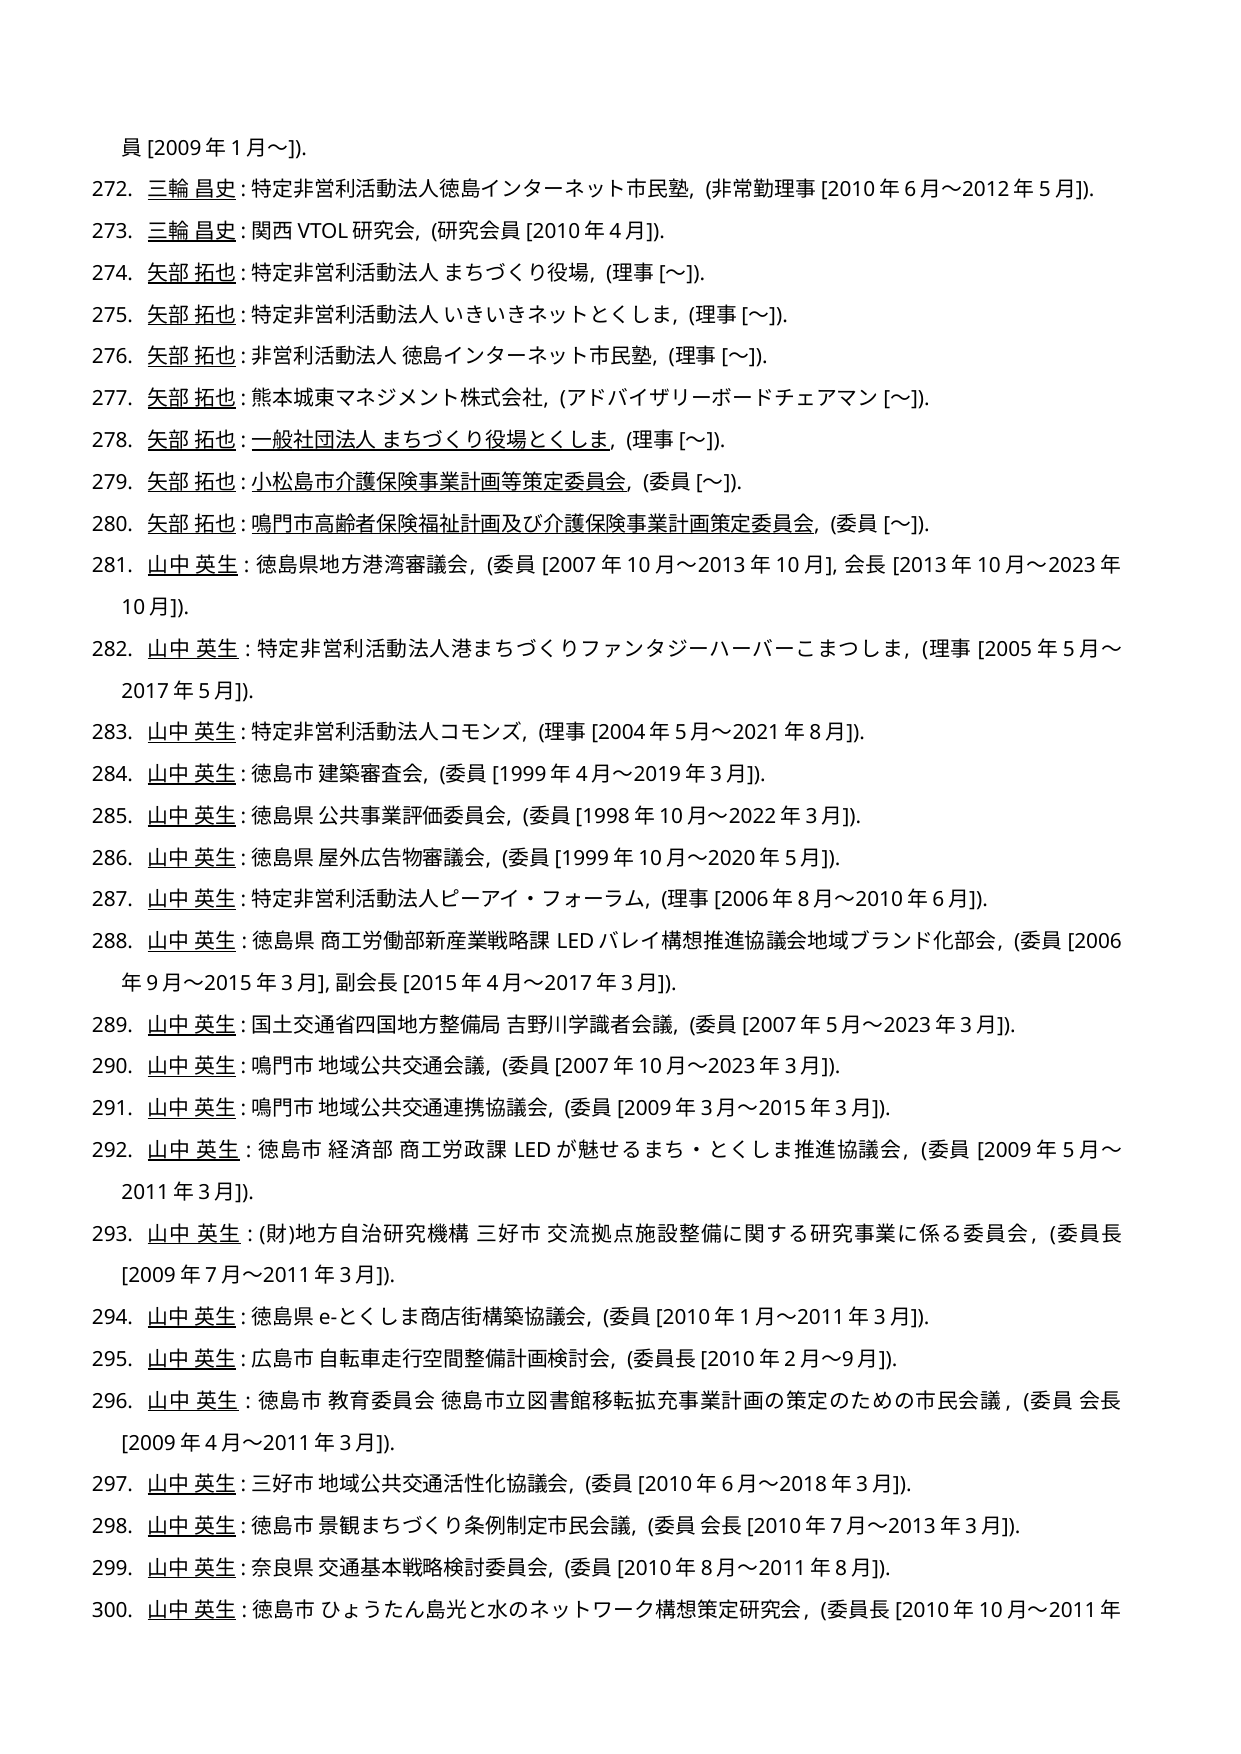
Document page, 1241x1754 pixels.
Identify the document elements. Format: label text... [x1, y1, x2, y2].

list 山中 英生 : 特定非営利活動法人港まちづくりファンタジーハーバーこまつしま, (理事 [2005年5月〜2017年5月]). [92, 626, 1122, 710]
list 山中 英生 : (財)地方自治研究機構 三好市 交流拠点施設整備に関する研究事業に係る委員会, (委員長 [2009年7月〜2011年3月]). [92, 1211, 1122, 1295]
list 山中 英生 : 広島市 自転車走行空間整備計画検討会, (委員長 [2010年2月〜9月]). [92, 1336, 1122, 1378]
list 山中 英生 : 徳島県地方港湾審議会, (委員 [2007年10月〜2013年10月], 会長 [2013年10月〜2023年10月]). [92, 543, 1122, 626]
list 矢部 拓也 : 特定非営利活動法人 まちづくり役場, (理事 [〜]). [92, 250, 1122, 292]
list 山中 英生 : 徳島県 屋外広告物審議会, (委員 [1999年10月〜2020年5月]). [92, 835, 1122, 877]
list 三輪 昌史 : 特定非営利活動法人徳島インターネット市民塾, (非常勤理事 [2010年6月〜2012年5月]). [92, 167, 1122, 209]
list 山中 英生 : 特定非営利活動法人ピーアイ・フォーラム, (理事 [2006年8月〜2010年6月]). [92, 877, 1122, 919]
list 山中 英生 : 徳島市 景観まちづくり条例制定市民会議, (委員 会長 [2010年7月〜2013年3月]). [92, 1503, 1122, 1545]
list 山中 英生 : 徳島市 教育委員会 徳島市立図書館移転拡充事業計画の策定のための市民会議, (委員 会長 [2009年4月〜2011年3月]). [92, 1378, 1122, 1462]
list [92, 125, 1122, 167]
list 山中 英生 : 特定非営利活動法人コモンズ, (理事 [2004年5月〜2021年8月]). [92, 710, 1122, 752]
list 山中 英生 : 徳島市 経済部 商工労政課 LEDが魅せるまち・とくしま推進協議会, (委員 [2009年5月〜2011年3月]). [92, 1128, 1122, 1211]
list 山中 英生 : 奈良県 交通基本戦略検討委員会, (委員 [2010年8月〜2011年8月]). [92, 1545, 1122, 1587]
list 山中 英生 : 鳴門市 地域公共交通連携協議会, (委員 [2009年3月〜2015年3月]). [92, 1086, 1122, 1128]
list 三輪 昌史 : 関西VTOL研究会, (研究会員 [2010年4月]). [92, 209, 1122, 250]
list 山中 英生 : 徳島県 商工労働部新産業戦略課 LEDバレイ構想推進協議会地域ブランド化部会, (委員 [2006年9月〜2015年3月], 副会長 [2015年4月〜2017年3月]). [92, 919, 1122, 1002]
list 矢部 拓也 : 鳴門市高齢者保険福祉計画及び介護保険事業計画策定委員会, (委員 [〜]). [92, 501, 1122, 543]
list 矢部 拓也 : 非営利活動法人 徳島インターネット市民塾, (理事 [〜]). [92, 334, 1122, 376]
list 山中 英生 : 三好市 地域公共交通活性化協議会, (委員 [2010年6月〜2018年3月]). [92, 1462, 1122, 1503]
list 山中 英生 : 徳島市 建築審査会, (委員 [1999年4月〜2019年3月]). [92, 752, 1122, 793]
list 矢部 拓也 : 特定非営利活動法人 いきいきネットとくしま, (理事 [〜]). [92, 292, 1122, 334]
list 矢部 拓也 : 熊本城東マネジメント株式会社, (アドバイザリーボードチェアマン [〜]). [92, 376, 1122, 417]
list 山中 英生 : 徳島県 公共事業評価委員会, (委員 [1998年10月〜2022年3月]). [92, 793, 1122, 835]
list 矢部 拓也 : 小松島市介護保険事業計画等策定委員会, (委員 [〜]). [92, 459, 1122, 501]
list 山中 英生 : 鳴門市 地域公共交通会議, (委員 [2007年10月〜2023年3月]). [92, 1044, 1122, 1086]
list 矢部 拓也 : 一般社団法人 まちづくり役場とくしま, (理事 [〜]). [92, 417, 1122, 459]
list 山中 英生 : 徳島県 e-とくしま商店街構築協議会, (委員 [2010年1月〜2011年3月]). [92, 1295, 1122, 1336]
list 山中 英生 : 国土交通省四国地方整備局 吉野川学識者会議, (委員 [2007年5月〜2023年3月]). [92, 1002, 1122, 1044]
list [92, 1587, 1122, 1629]
